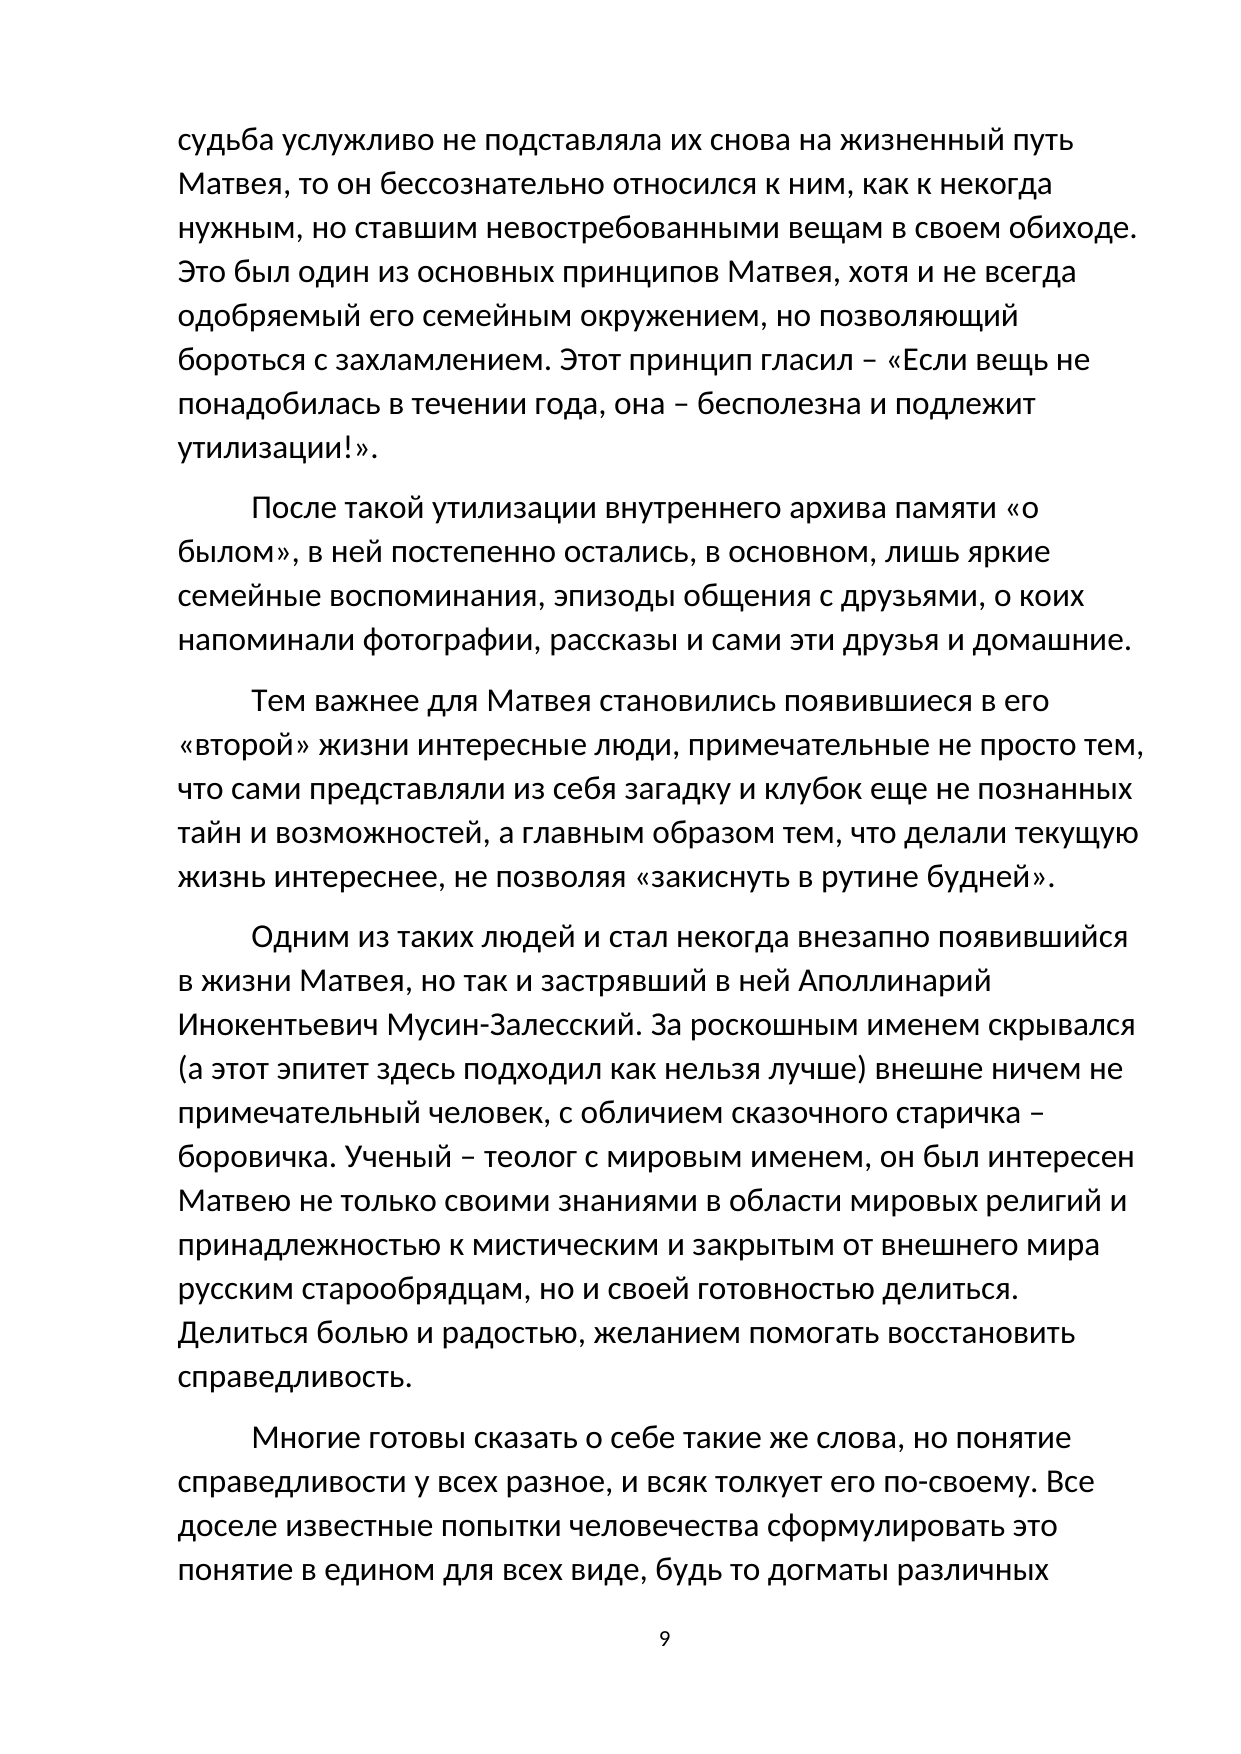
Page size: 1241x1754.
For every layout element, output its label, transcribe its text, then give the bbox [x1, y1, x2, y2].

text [177, 118, 1152, 467]
text Тем важнее для Матвея становились появившиеся в его «второй» жизни интересные люди, примечательные не просто тем, что сами представляли из себя загадку и клубок еще не познанных тайн и возможностей, а главным образом тем, что делали текущую жизнь интереснее, не позволяя «закиснуть в рутине будней». [177, 679, 1152, 896]
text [177, 1416, 1152, 1588]
text После такой утилизации внутреннего архива памяти «о былом», в ней постепенно остались, в основном, лишь яркие семейные воспоминания, эпизоды общения с друзьями, о коих напоминали фотографии, рассказы и сами эти друзья и домашние. [177, 486, 1152, 659]
text Одним из таких людей и стал некогда внезапно появившийся в жизни Матвея, но так и застрявший в ней Аполлинарий Инокентьевич Мусин-Залесский. За роскошным именем скрывался (а этот эпитет здесь подходил как нельзя лучше) внешне ничем не примечательный человек, с обличием сказочного старичка – боровичка. Ученый – теолог с мировым именем, он был интересен Матвею не только своими знаниями в области мировых религий и принадлежностью к мистическим и закрытым от внешнего мира русским старообрядцам, но и своей готовностью делиться. Делиться болью и радостью, желанием помогать восстановить справедливость. [177, 915, 1152, 1396]
